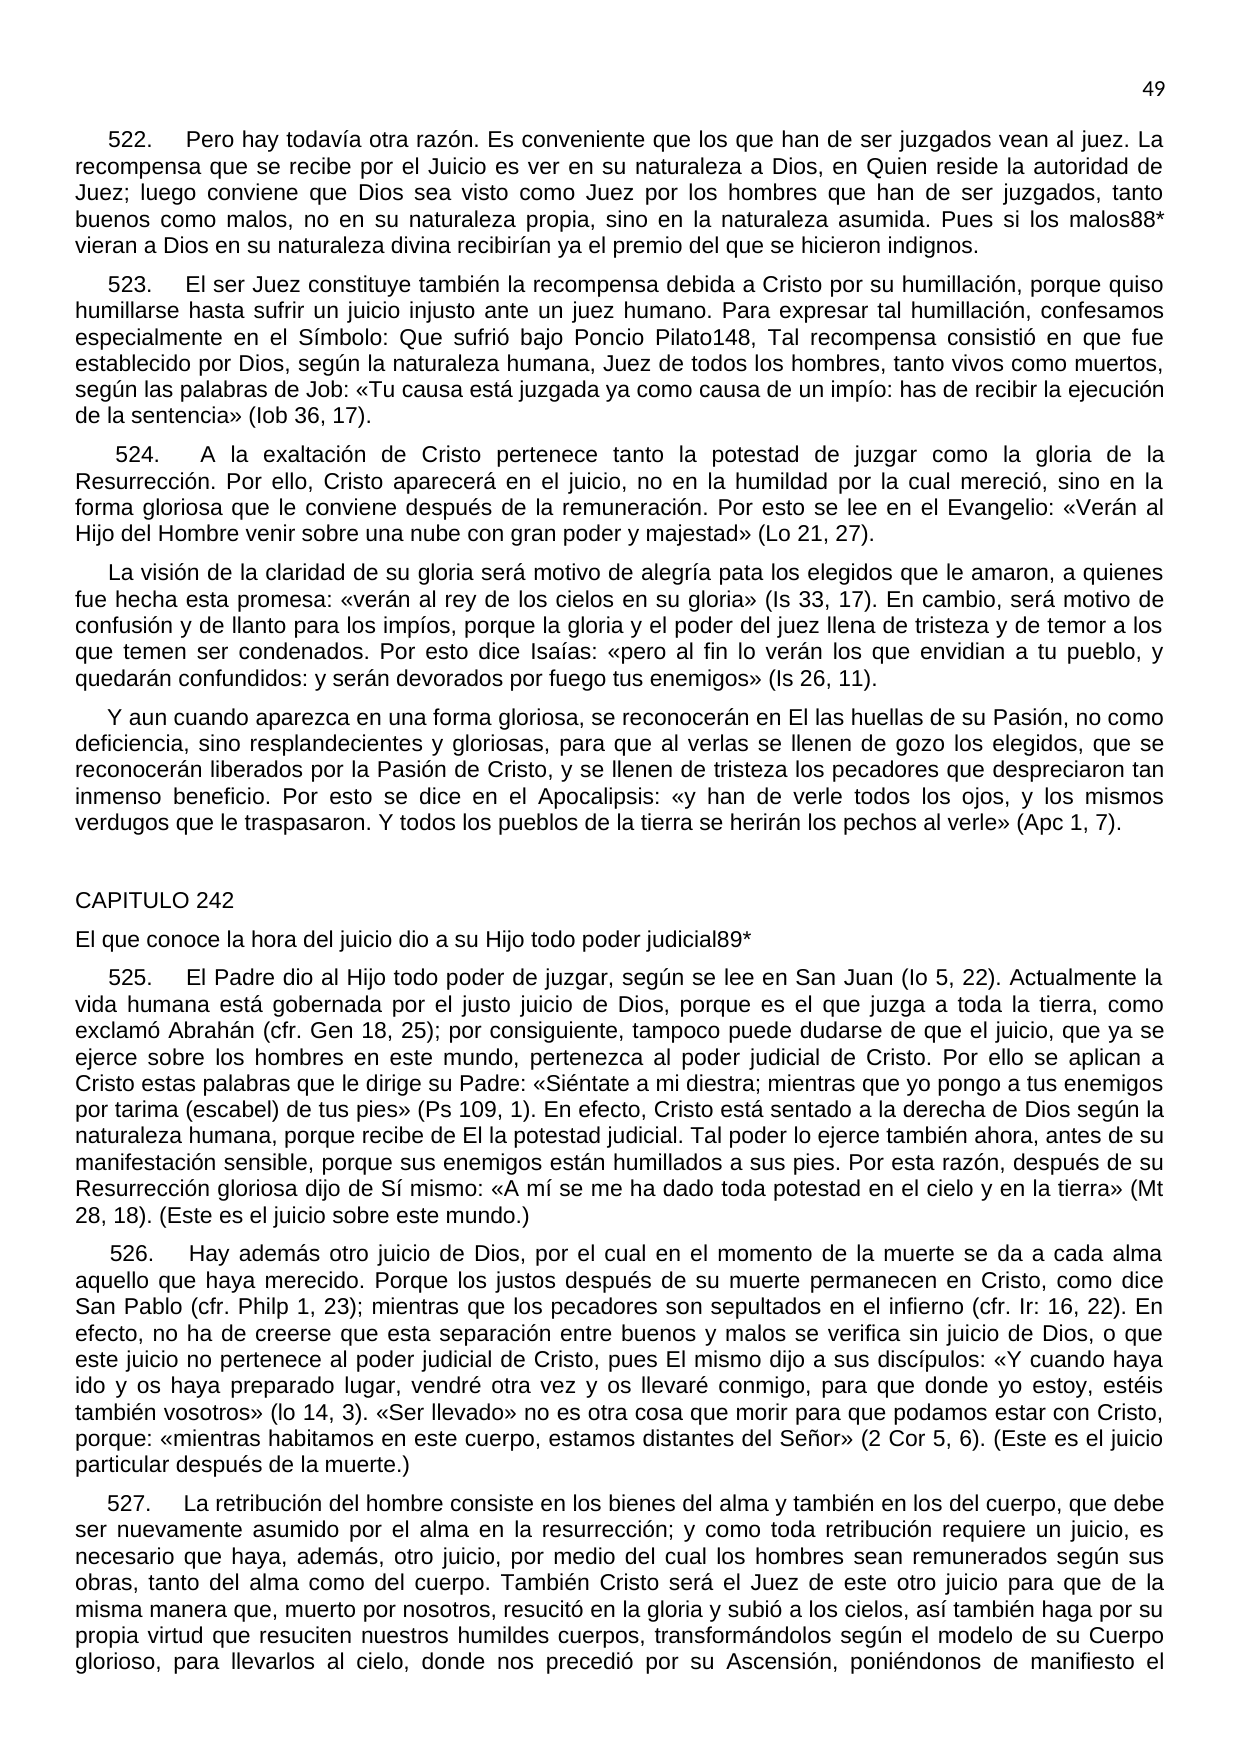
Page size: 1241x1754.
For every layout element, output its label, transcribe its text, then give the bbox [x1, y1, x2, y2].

text La visión de la claridad de su gloria será motivo de alegría pata los elegidos que le amaron, a quienes fue hecha esta promesa: «verán al rey de los cielos en su gloria» (Is 33, 17). En cambio, será motivo de confusión y de llanto para los impíos, porque la gloria y el poder del juez llena de tristeza y de temor a los que temen ser condenados. Por esto dice Isaías: «pero al fin lo verán los que envidian a tu pueblo, y quedarán confundidos: y serán devorados por fuego tus enemigos» (Is 26, 11). [75, 559, 1165, 691]
text CAPITULO 242 [75, 887, 1165, 913]
text Y aun cuando aparezca en una forma gloriosa, se reconocerán en El las huellas de su Pasión, no como deficiencia, sino resplandecientes y gloriosas, para que al verlas se llenen de gozo los elegidos, que se reconocerán liberados por la Pasión de Cristo, y se llenen de tristeza los pecadores que despreciaron tan inmenso beneficio. Por esto se dice en el Apocalipsis: «y han de verle todos los ojos, y los mismos verdugos que le traspasaron. Y todos los pueblos de la tierra se herirán los pechos al verle» (Apc 1, 7). [75, 703, 1165, 835]
text 525. El Padre dio al Hijo todo poder de juzgar, según se lee en San Juan (Io 5, 22). Actualmente la vida humana está gobernada por el justo juicio de Dios, porque es el que juzga a toda la tierra, como exclamó Abrahán (cfr. Gen 18, 25); por consiguiente, tampoco puede dudarse de que el juicio, que ya se ejerce sobre los hombres en este mundo, pertenezca al poder judicial de Cristo. Por ello se aplican a Cristo estas palabras que le dirige su Padre: «Siéntate a mi diestra; mientras que yo pongo a tus enemigos por tarima (escabel) de tus pies» (Ps 109, 1). En efecto, Cristo está sentado a la derecha de Dios según la naturaleza humana, porque recibe de El la potestad judicial. Tal poder lo ejerce también ahora, antes de su manifestación sensible, porque sus enemigos están humillados a sus pies. Por esta razón, después de su Resurrección gloriosa dijo de Sí mismo: «A mí se me ha dado toda potestad en el cielo y en la tierra» (Mt 28, 18). (Este es el juicio sobre este mundo.) [75, 964, 1165, 1228]
text 523. El ser Juez constituye también la recompensa debida a Cristo por su humillación, porque quiso humillarse hasta sufrir un juicio injusto ante un juez humano. Para expresar tal humillación, confesamos especialmente en el Símbolo: Que sufrió bajo Poncio Pilato148, Tal recompensa consistió en que fue establecido por Dios, según la naturaleza humana, Juez de todos los hombres, tanto vivos como muertos, según las palabras de Job: «Tu causa está juzgada ya como causa de un impío: has de recibir la ejecución de la sentencia» (Iob 36, 17). [75, 271, 1165, 429]
text 522. Pero hay todavía otra razón. Es conveniente que los que han de ser juzgados vean al juez. La recompensa que se recibe por el Juicio es ver en su naturaleza a Dios, en Quien reside la autoridad de Juez; luego conviene que Dios sea visto como Juez por los hombres que han de ser juzgados, tanto buenos como malos, no en su naturaleza propia, sino en la naturaleza asumida. Pues si los malos88* vieran a Dios en su naturaleza divina recibirían ya el premio del que se hicieron indignos. [75, 126, 1165, 258]
text 526. Hay además otro juicio de Dios, por el cual en el momento de la muerte se da a cada alma aquello que haya merecido. Porque los justos después de su muerte permanecen en Cristo, como dice San Pablo (cfr. Philp 1, 23); mientras que los pecadores son sepultados en el infierno (cfr. Ir: 16, 22). En efecto, no ha de creerse que esta separación entre buenos y malos se verifica sin juicio de Dios, o que este juicio no pertenece al poder judicial de Cristo, pues El mismo dijo a sus discípulos: «Y cuando haya ido y os haya preparado lugar, vendré otra vez y os llevaré conmigo, para que donde yo estoy, estéis también vosotros» (lo 14, 3). «Ser llevado» no es otra cosa que morir para que podamos estar con Cristo, porque: «mientras habitamos en este cuerpo, estamos distantes del Señor» (2 Cor 5, 6). (Este es el juicio particular después de la muerte.) [75, 1240, 1165, 1478]
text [75, 1490, 1165, 1674]
text El que conoce la hora del juicio dio a su Hijo todo poder judicial89* [75, 926, 1165, 952]
text 524. A la exaltación de Cristo pertenece tanto la potestad de juzgar como la gloria de la Resurrección. Por ello, Cristo aparecerá en el juicio, no en la humildad por la cual mereció, sino en la forma gloriosa que le conviene después de la remuneración. Por esto se lee en el Evangelio: «Verán al Hijo del Hombre venir sobre una nube con gran poder y majestad» (Lo 21, 27). [75, 441, 1165, 547]
